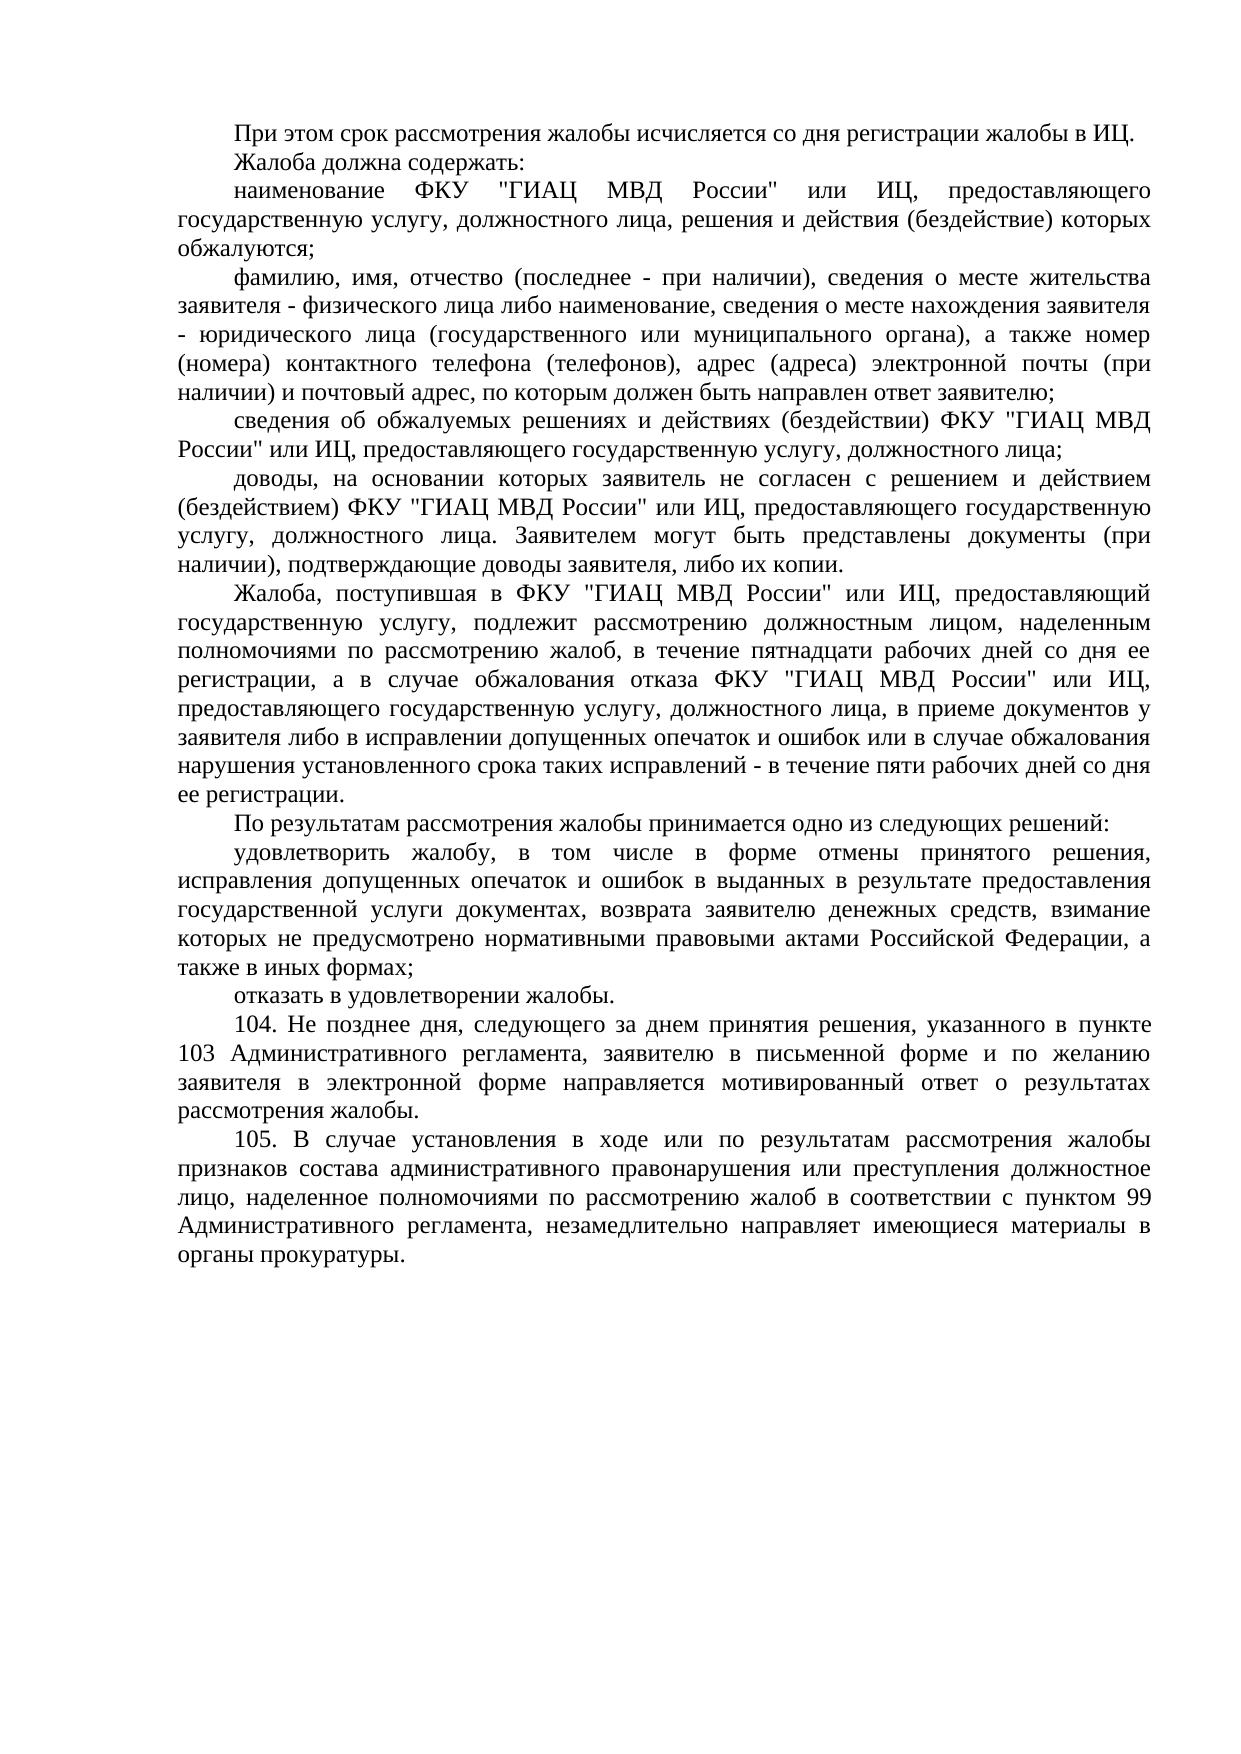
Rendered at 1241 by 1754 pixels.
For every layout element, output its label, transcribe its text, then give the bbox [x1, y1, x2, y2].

text Жалоба, поступившая в ФКУ "ГИАЦ МВД России" или ИЦ, предоставляющий государственную услугу, подлежит рассмотрению должностным лицом, наделенным полномочиями по рассмотрению жалоб, в течение пятнадцати рабочих дней со дня ее регистрации, а в случае обжалования отказа ФКУ "ГИАЦ МВД России" или ИЦ, предоставляющего государственную услугу, должностного лица, в приеме документов у заявителя либо в исправлении допущенных опечаток и ошибок или в случае обжалования нарушения установленного срока таких исправлений - в течение пяти рабочих дней со дня ее регистрации. [177, 578, 1152, 808]
text 104. Не позднее дня, следующего за днем принятия решения, указанного в пункте 103 Административного регламента, заявителю в письменной форме и по желанию заявителя в электронной форме направляется мотивированный ответ о результатах рассмотрения жалобы. [177, 1009, 1152, 1124]
text отказать в удовлетворении жалобы. [177, 981, 1152, 1009]
text Жалоба должна содержать: [177, 147, 1152, 176]
text 105. В случае установления в ходе или по результатам рассмотрения жалобы признаков состава административного правонарушения или преступления должностное лицо, наделенное полномочиями по рассмотрению жалоб в соответствии с пунктом 99 Административного регламента, незамедлительно направляет имеющиеся материалы в органы прокуратуры. [177, 1124, 1152, 1268]
text По результатам рассмотрения жалобы принимается одно из следующих решений: [177, 808, 1152, 837]
text сведения об обжалуемых решениях и действиях (бездействии) ФКУ "ГИАЦ МВД России" или ИЦ, предоставляющего государственную услугу, должностного лица; [177, 406, 1152, 463]
text наименование ФКУ "ГИАЦ МВД России" или ИЦ, предоставляющего государственную услугу, должностного лица, решения и действия (бездействие) которых обжалуются; [177, 176, 1152, 262]
text доводы, на основании которых заявитель не согласен с решением и действием (бездействием) ФКУ "ГИАЦ МВД России" или ИЦ, предоставляющего государственную услугу, должностного лица. Заявителем могут быть представлены документы (при наличии), подтверждающие доводы заявителя, либо их копии. [177, 463, 1152, 578]
text При этом срок рассмотрения жалобы исчисляется со дня регистрации жалобы в ИЦ. [177, 118, 1152, 147]
text удовлетворить жалобу, в том числе в форме отмены принятого решения, исправления допущенных опечаток и ошибок в выданных в результате предоставления государственной услуги документах, возврата заявителю денежных средств, взимание которых не предусмотрено нормативными правовыми актами Российской Федерации, а также в иных формах; [177, 837, 1152, 981]
text фамилию, имя, отчество (последнее - при наличии), сведения о месте жительства заявителя - физического лица либо наименование, сведения о месте нахождения заявителя - юридического лица (государственного или муниципального органа), а также номер (номера) контактного телефона (телефонов), адрес (адреса) электронной почты (при наличии) и почтовый адрес, по которым должен быть направлен ответ заявителю; [177, 262, 1152, 406]
